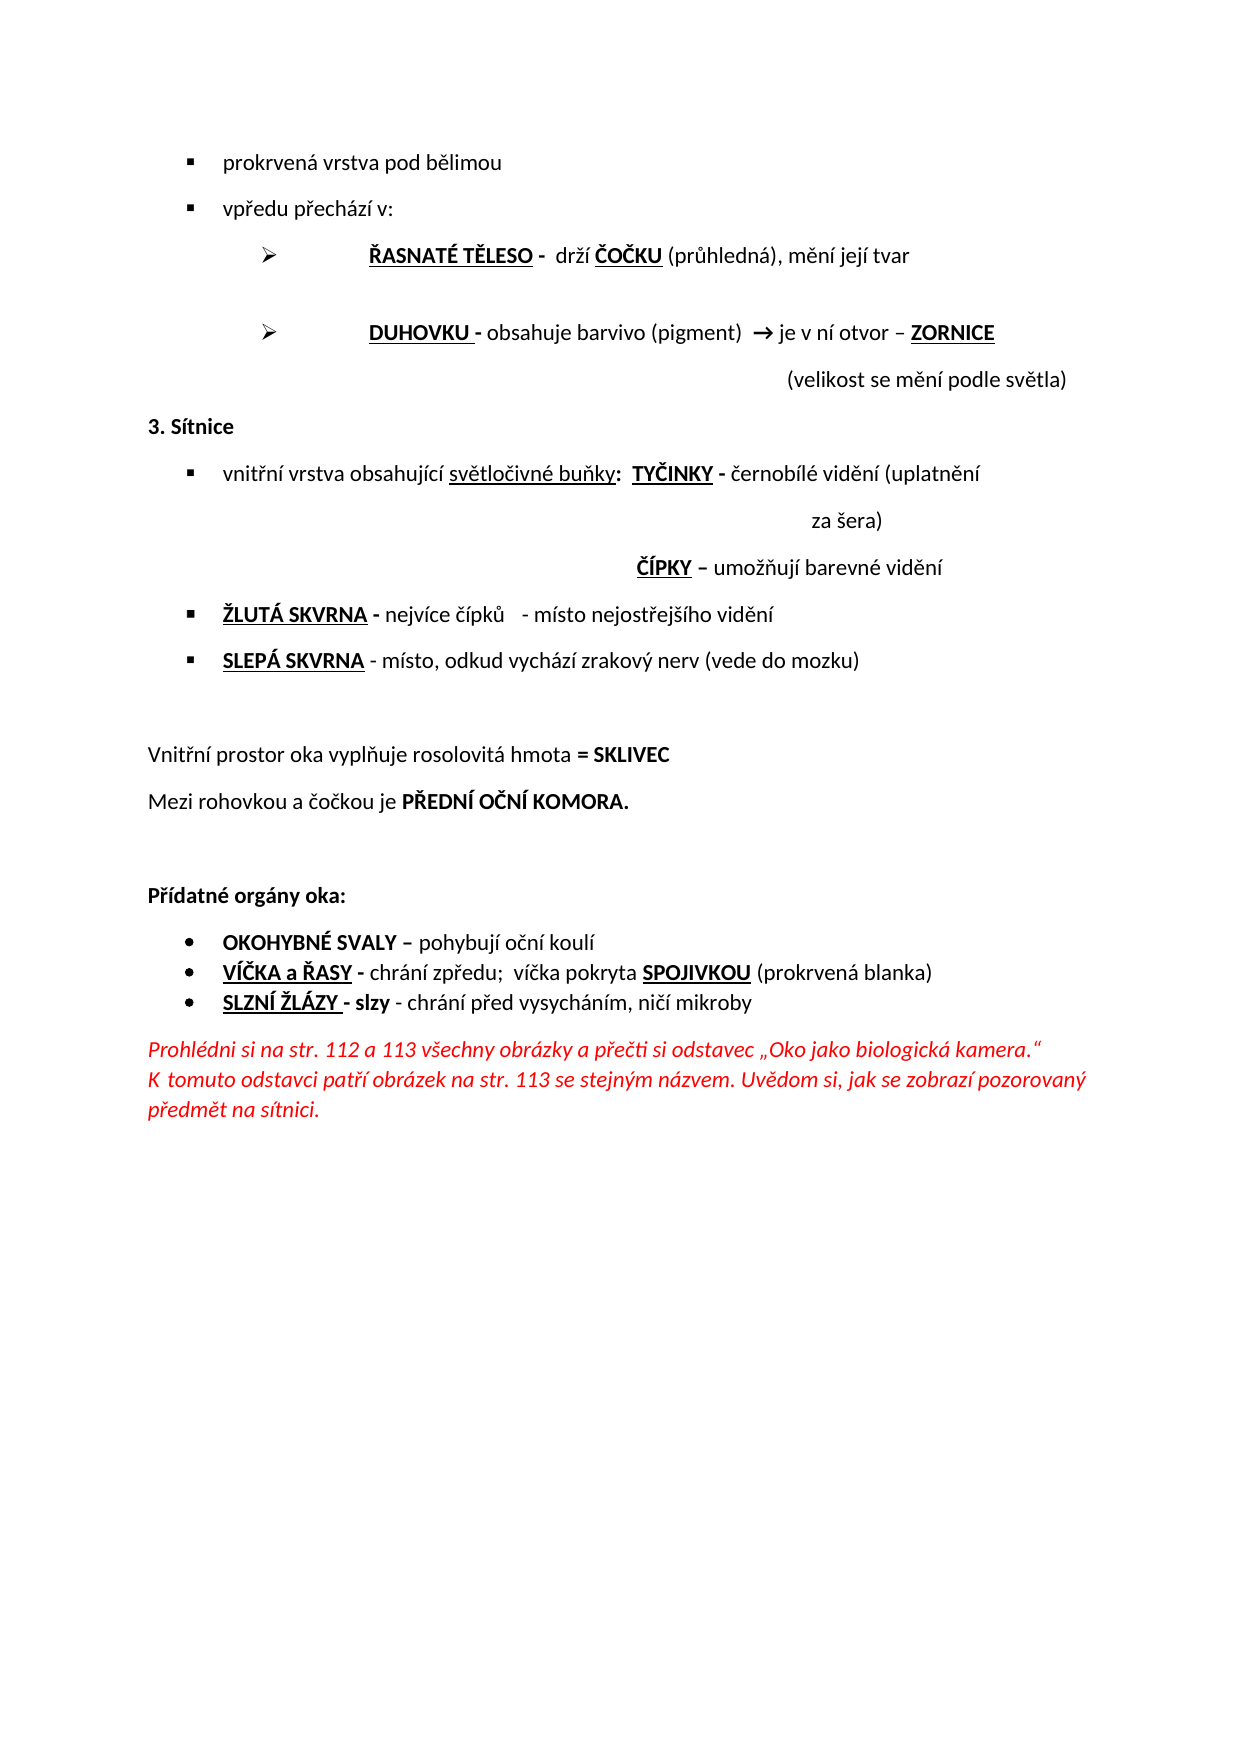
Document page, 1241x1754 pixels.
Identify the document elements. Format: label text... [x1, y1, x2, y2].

list OKOHYBNÉ SVALY – pohybují oční koulí [185, 928, 1093, 956]
text ČÍPKY – umožňují barevné vidění [148, 553, 1093, 581]
text Prohlédni si na str. 112 a 113 všechny obrázky a přečti si odstavec „Oko jako biologická kamera.“ K tomuto odstavci patří obrázek na str. 113 se stejným názvem. Uvědom si, jak se zobrazí pozorovaný předmět na sítnici. [148, 1035, 1093, 1123]
text Vnitřní prostor oka vyplňuje rosolovitá hmota = SKLIVEC [148, 740, 1093, 768]
list SLEPÁ SKVRNA - místo, odkud vychází zrakový nerv (vede do mozku) [185, 647, 1093, 674]
list VÍČKA a ŘASY - chrání zpředu; víčka pokryta SPOJIVKOU (prokrvená blanka) [185, 958, 1093, 986]
text Mezi rohovkou a čočkou je PŘEDNÍ OČNÍ KOMORA. [148, 787, 1093, 815]
list DUHOVKU - obsahuje barvivo (pigment) → je v ní otvor – ZORNICE [260, 318, 1093, 346]
list vpředu přechází v: [185, 194, 1093, 222]
list SLZNÍ ŽLÁZY - slzy - chrání před vysycháním, ničí mikroby [185, 988, 1093, 1016]
text 3. Sítnice [148, 412, 1093, 440]
text Přídatné orgány oka: [148, 881, 1093, 909]
list ŘASNATÉ TĚLESO - drží ČOČKU (průhledná), mění její tvar [260, 241, 1093, 299]
list vnitřní vrstva obsahující světločivné buňky: TYČINKY - černobílé vidění (uplatnění [185, 459, 1093, 487]
list prokrvená vrstva pod bělimou [185, 148, 1093, 176]
list ŽLUTÁ SKVRNA - nejvíce čípků - místo nejostřejšího vidění [185, 600, 1093, 628]
text za šera) [223, 506, 1093, 534]
text (velikost se mění podle světla) [148, 365, 1093, 393]
